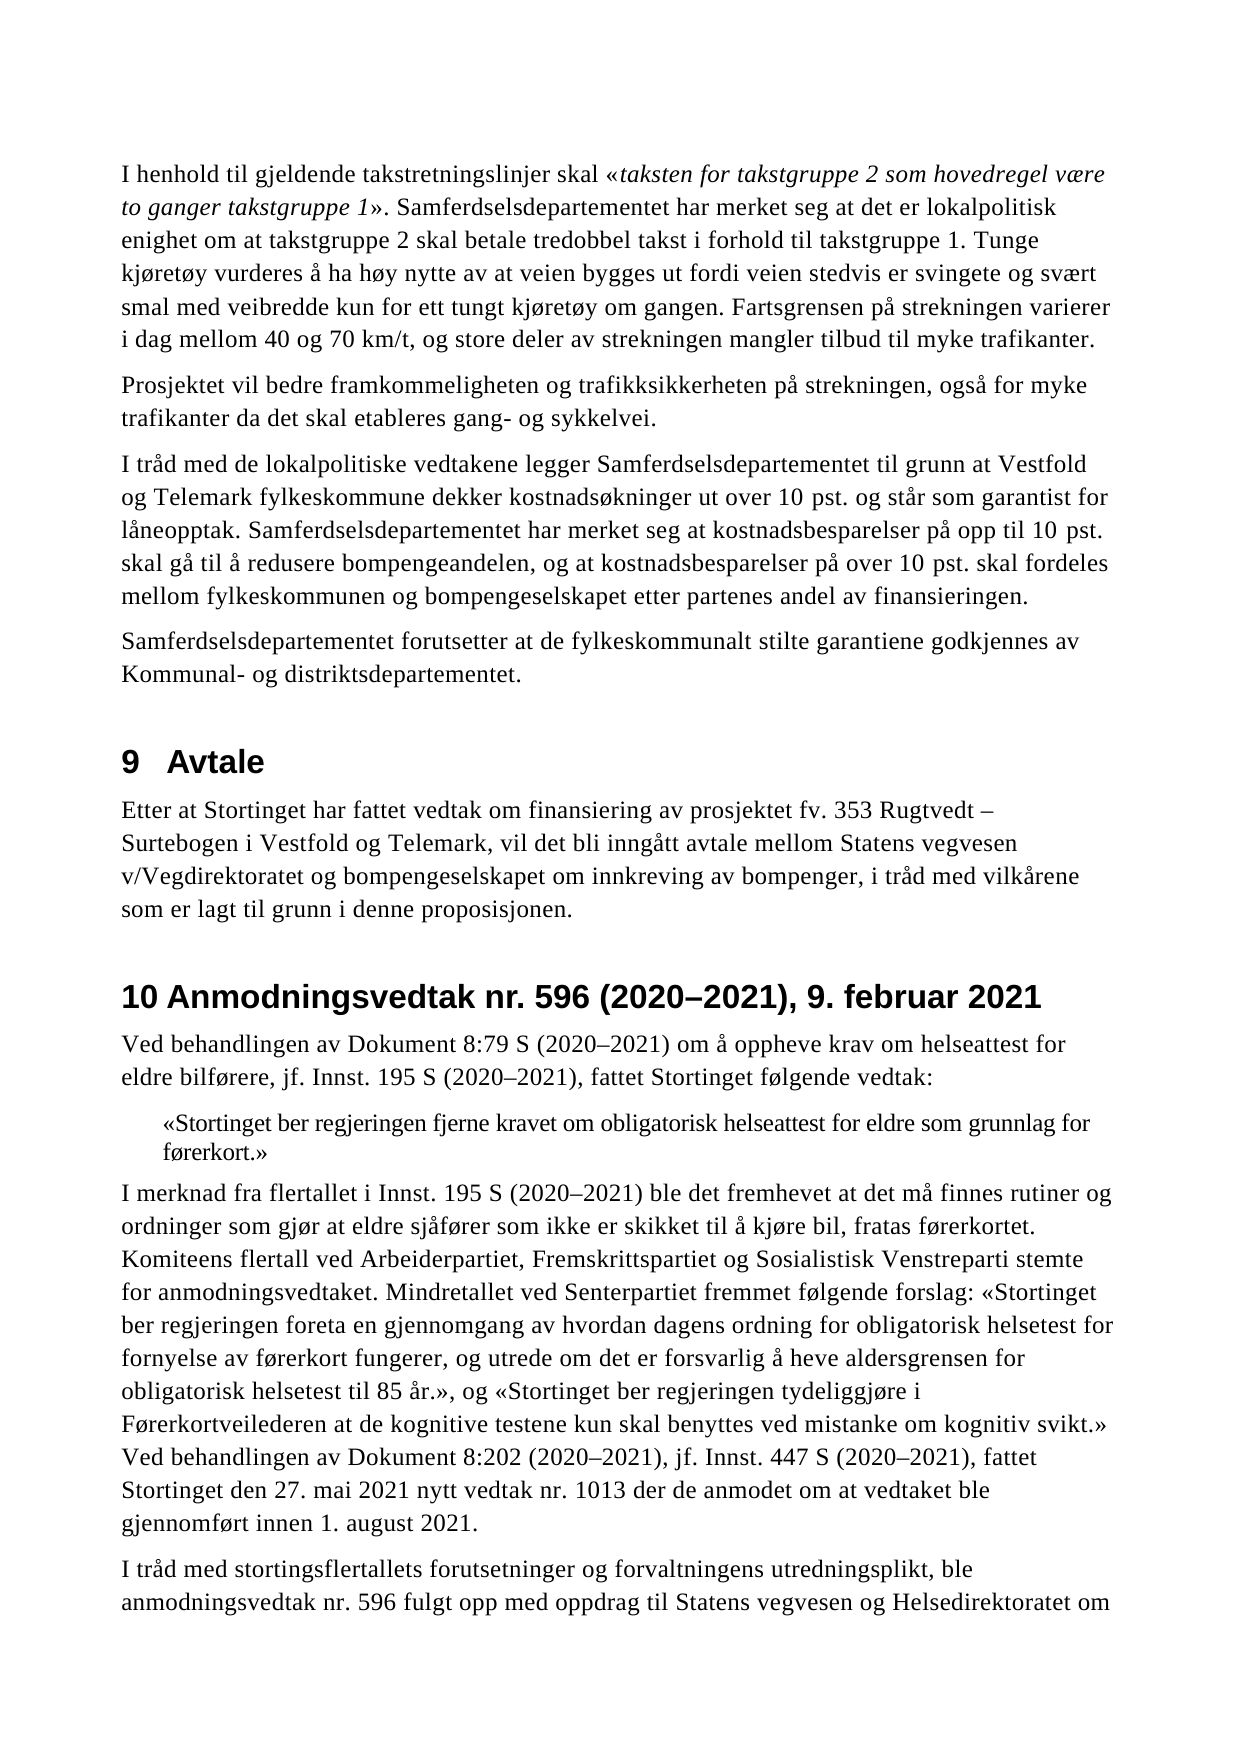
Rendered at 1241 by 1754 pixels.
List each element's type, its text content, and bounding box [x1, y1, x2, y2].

subtitle Anmodningsvedtak nr. 596 (2020–2021), 9. februar 2021 [121, 977, 1119, 1015]
text Prosjektet vil bedre framkommeligheten og trafikksikkerheten på strekningen, også for myke trafikanter da det skal etableres gang- og sykkelvei. [121, 370, 1119, 432]
text I henhold til gjeldende takstretningslinjer skal «taksten for takstgruppe 2 som hovedregel være to ganger takstgruppe 1». Samferdselsdepartementet har merket seg at det er lokalpolitisk enighet om at takstgruppe 2 skal betale tredobbel takst i forhold til takstgruppe 1. Tunge kjøretøy vurderes å ha høy nytte av at veien bygges ut fordi veien stedvis er svingete og svært smal med veibredde kun for ett tungt kjøretøy om gangen. Fartsgrensen på strekningen varierer i dag mellom 40 og 70 km/t, og store deler av strekningen mangler tilbud til myke trafikanter. [121, 159, 1119, 353]
text Samferdselsdepartementet forutsetter at de fylkeskommunalt stilte garantiene godkjennes av Kommunal- og distriktsdepartementet. [121, 626, 1119, 688]
subtitle Avtale [121, 742, 1119, 781]
text Etter at Stortinget har fattet vedtak om finansiering av prosjektet fv. 353 Rugtvedt – Surtebogen i Vestfold og Telemark, vil det bli inngått avtale mellom Statens vegvesen v/Vegdirektoratet og bompengeselskapet om innkreving av bompenger, i tråd med vilkårene som er lagt til grunn i denne proposisjonen. [121, 795, 1119, 923]
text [121, 1554, 1119, 1615]
text «Stortinget ber regjeringen fjerne kravet om obligatorisk helseattest for eldre som grunnlag for førerkort.» [162, 1108, 1119, 1165]
text I merknad fra flertallet i Innst. 195 S (2020–2021) ble det fremhevet at det må finnes rutiner og ordninger som gjør at eldre sjåfører som ikke er skikket til å kjøre bil, fratas førerkortet. Komiteens flertall ved Arbeiderpartiet, Fremskrittspartiet og Sosialistisk Venstreparti stemte for anmodningsvedtaket. Mindretallet ved Senterpartiet fremmet følgende forslag: «Stortinget ber regjeringen foreta en gjennomgang av hvordan dagens ordning for obligatorisk helsetest for fornyelse av førerkort fungerer, og utrede om det er forsvarlig å heve aldersgrensen for obligatorisk helsetest til 85 år.», og «Stortinget ber regjeringen tydeliggjøre i Førerkortveilederen at de kognitive testene kun skal benyttes ved mistanke om kognitiv svikt.» Ved behandlingen av Dokument 8:202 (2020–2021), jf. Innst. 447 S (2020–2021), fattet Stortinget den 27. mai 2021 nytt vedtak nr. 1013 der de anmodet om at vedtaket ble gjennomført innen 1. august 2021. [121, 1178, 1119, 1537]
text I tråd med de lokalpolitiske vedtakene legger Samferdselsdepartementet til grunn at Vestfold og Telemark fylkeskommune dekker kostnadsøkninger ut over 10 pst. og står som garantist for låneopptak. Samferdselsdepartementet har merket seg at kostnadsbesparelser på opp til 10 pst. skal gå til å redusere bompengeandelen, og at kostnadsbesparelser på over 10 pst. skal fordeles mellom fylkeskommunen og bompengeselskapet etter partenes andel av finansieringen. [121, 449, 1119, 609]
text Ved behandlingen av Dokument 8:79 S (2020–2021) om å oppheve krav om helseattest for eldre bilførere, jf. Innst. 195 S (2020–2021), fattet Stortinget følgende vedtak: [121, 1029, 1119, 1091]
